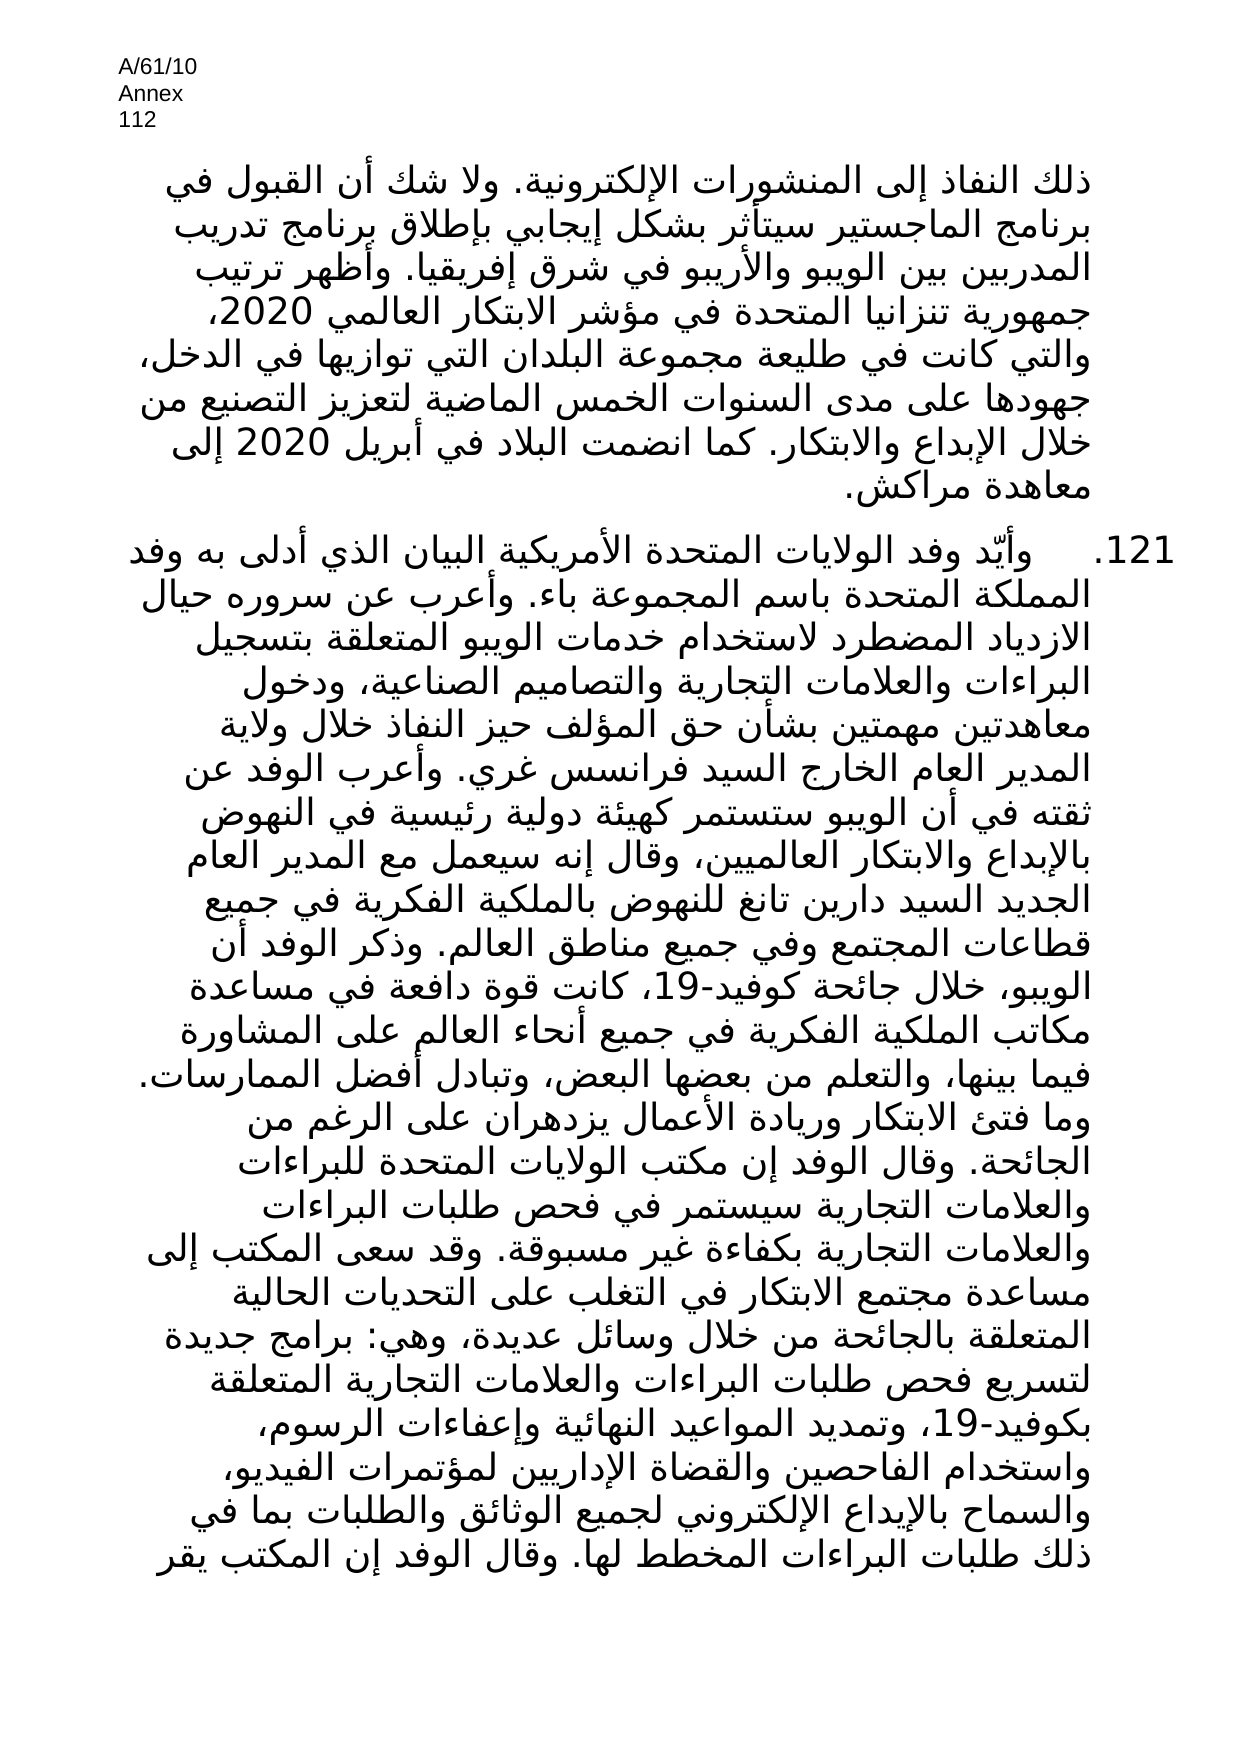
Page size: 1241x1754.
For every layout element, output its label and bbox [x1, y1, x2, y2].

text [118, 528, 1092, 1576]
text [118, 158, 1092, 508]
